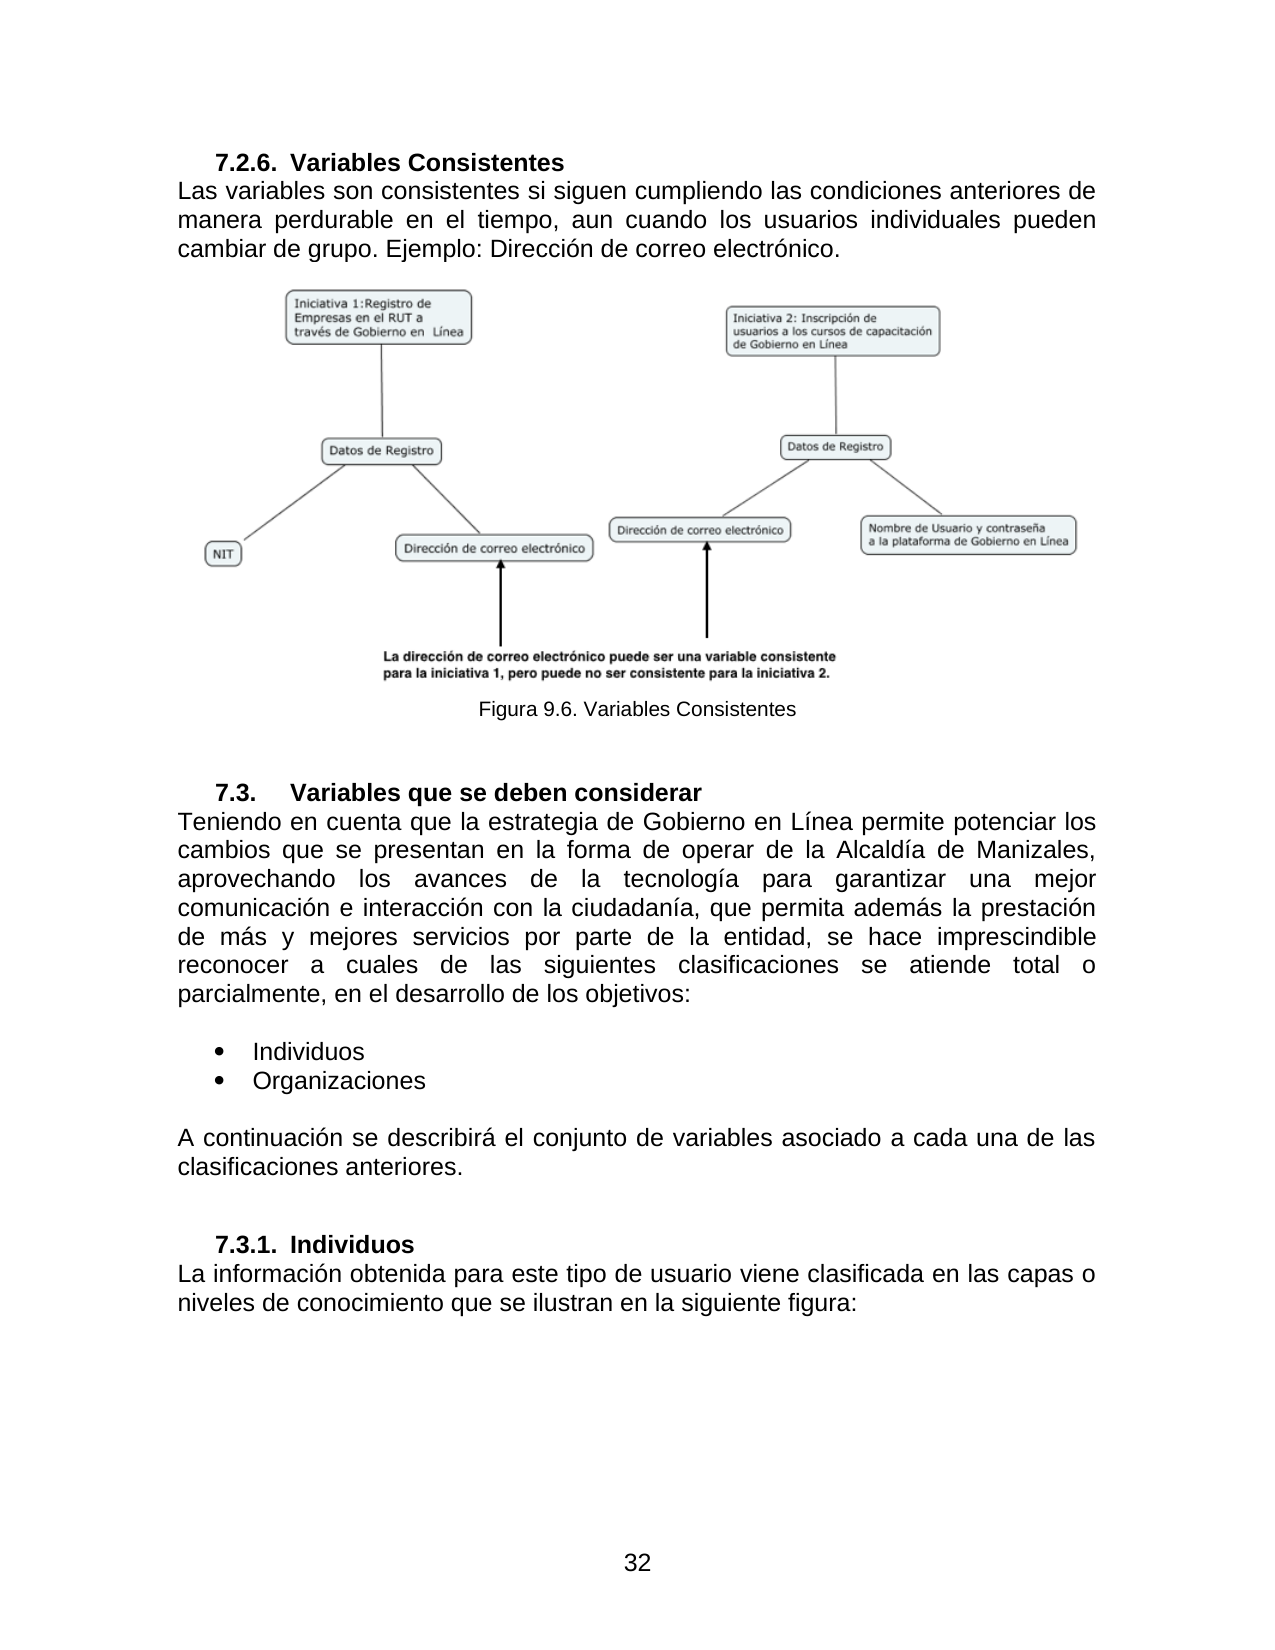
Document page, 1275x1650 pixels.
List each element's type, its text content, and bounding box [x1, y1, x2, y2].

text Figura 9.6. Variables Consistentes [177, 697, 1098, 721]
text A continuación se describirá el conjunto de variables asociado a cada una de las clasificaciones anteriores. [177, 1123, 1098, 1181]
text Las variables son consistentes si siguen cumpliendo las condiciones anteriores de manera perdurable en el tiempo, aun cuando los usuarios individuales pueden cambiar de grupo. Ejemplo: Dirección de correo electrónico. [177, 176, 1098, 262]
subtitle Variables Consistentes [215, 148, 1098, 176]
list Individuos [215, 1037, 1098, 1066]
subtitle Individuos [215, 1230, 1098, 1259]
subtitle Variables que se deben considerar [215, 778, 1098, 807]
text La información obtenida para este tipo de usuario viene clasificada en las capas o niveles de conocimiento que se ilustran en la siguiente figura: [177, 1259, 1098, 1317]
picture [177, 262, 1098, 697]
list Organizaciones [215, 1066, 1098, 1094]
text Teniendo en cuenta que la estrategia de Gobierno en Línea permite potenciar los cambios que se presentan en la forma de operar de la Alcaldía de Manizales, aprovechando los avances de la tecnología para garantizar una mejor comunicación e interacción con la ciudadanía, que permita además la prestación de más y mejores servicios por parte de la entidad, se hace imprescindible reconocer a cuales de las siguientes clasificaciones se atiende total o parcialmente, en el desarrollo de los objetivos: [177, 807, 1098, 1008]
